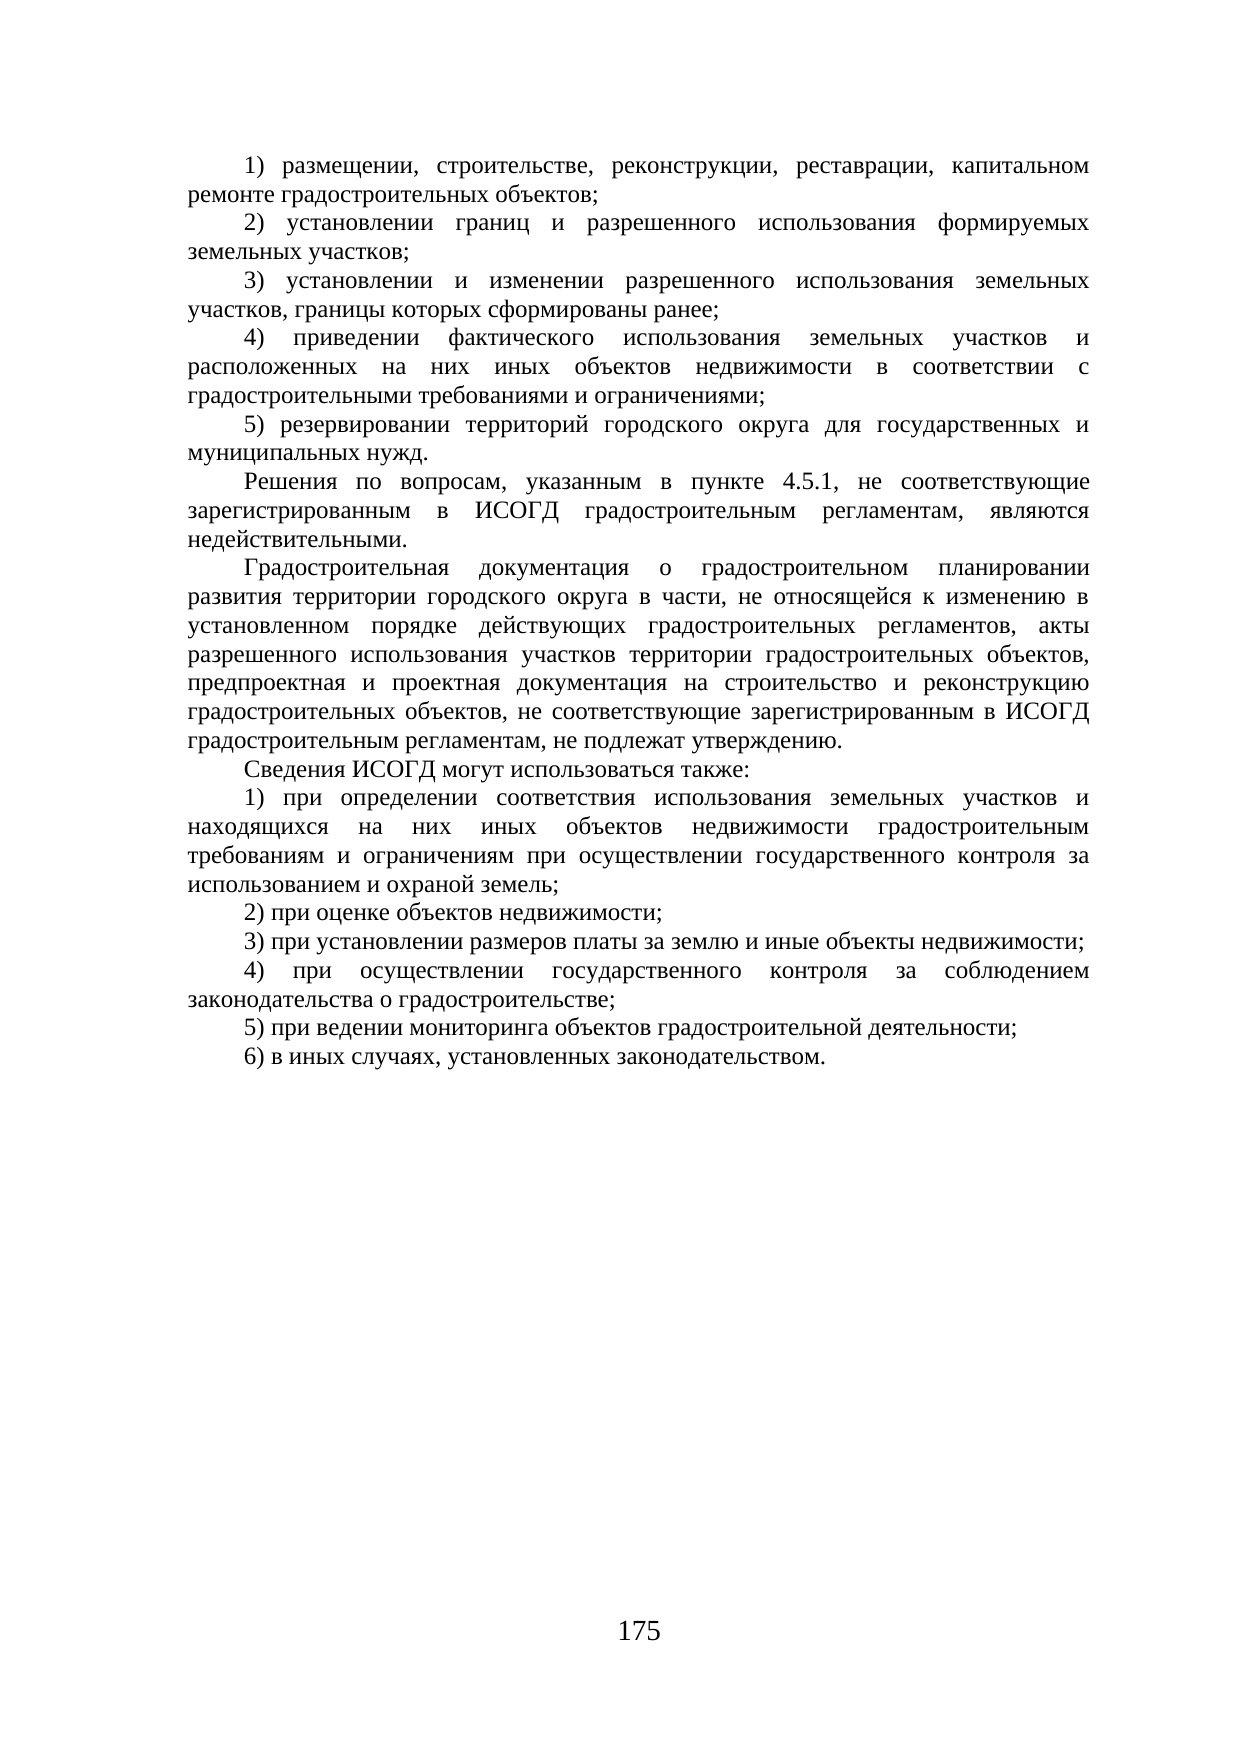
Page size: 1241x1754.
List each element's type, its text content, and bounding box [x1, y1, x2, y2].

text 2) при оценке объектов недвижимости; [187, 897, 1090, 926]
text Решения по вопросам, указанным в пункте 4.5.1, не соответствующие зарегистрированным в ИСОГД градостроительным регламентам, являются недействительными. [187, 466, 1090, 552]
text Градостроительная документация о градостроительном планировании развития территории городского округа в части, не относящейся к изменению в установленном порядке действующих градостроительных регламентов, акты разрешенного использования участков территории градостроительных объектов, предпроектная и проектная документация на строительство и реконструкцию градостроительных объектов, не соответствующие зарегистрированным в ИСОГД градостроительным регламентам, не подлежат утверждению. [187, 552, 1090, 754]
text 5) при ведении мониторинга объектов градостроительной деятельности; [187, 1012, 1090, 1041]
text 3) установлении и изменении разрешенного использования земельных участков, границы которых сформированы ранее; [187, 265, 1090, 322]
text 5) резервировании территорий городского округа для государственных и муниципальных нужд. [187, 409, 1090, 466]
text 1) при определении соответствия использования земельных участков и находящихся на них иных объектов недвижимости градостроительным требованиям и ограничениям при осуществлении государственного контроля за использованием и охраной земель; [187, 782, 1090, 897]
text 4) приведении фактического использования земельных участков и расположенных на них иных объектов недвижимости в соответствии с градостроительными требованиями и ограничениями; [187, 322, 1090, 409]
text 2) установлении границ и разрешенного использования формируемых земельных участков; [187, 207, 1090, 265]
text Сведения ИСОГД могут использоваться также: [187, 754, 1090, 782]
text 6) в иных случаях, установленных законодательством. [187, 1041, 1090, 1070]
text 4) при осуществлении государственного контроля за соблюдением законодательства о градостроительстве; [187, 955, 1090, 1012]
text 1) размещении, строительстве, реконструкции, реставрации, капитальном ремонте градостроительных объектов; [187, 150, 1090, 207]
text 3) при установлении размеров платы за землю и иные объекты недвижимости; [187, 926, 1090, 955]
